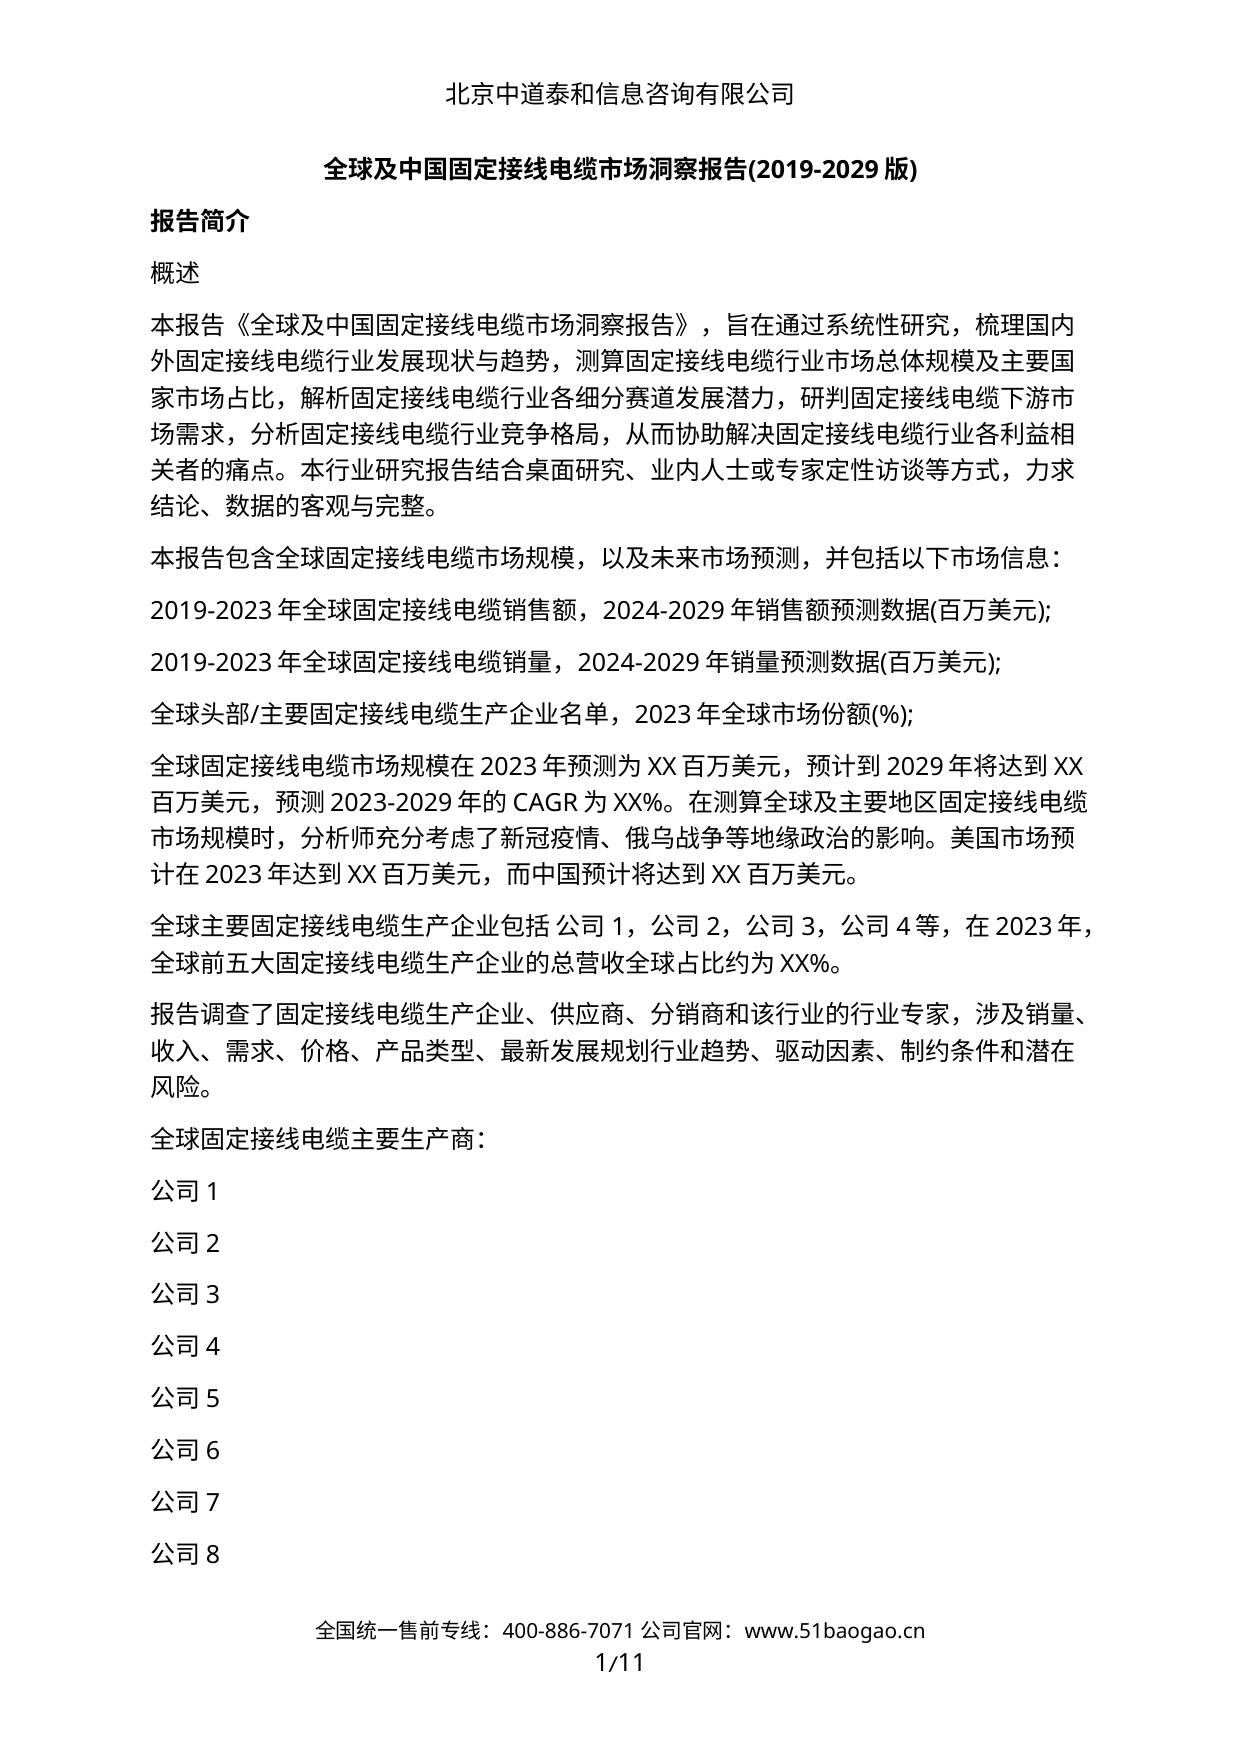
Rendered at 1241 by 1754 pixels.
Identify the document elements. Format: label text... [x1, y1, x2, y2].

text 公司 7 [150, 1482, 1090, 1519]
text 2019-2023年全球固定接线电缆销售额，2024-2029年销售额预测数据(百万美元); [150, 591, 1090, 627]
text 全球及中国固定接线电缆市场洞察报告(2019-2029版) [150, 150, 1090, 186]
text 本报告包含全球固定接线电缆市场规模，以及未来市场预测，并包括以下市场信息： [150, 539, 1090, 575]
text 公司 3 [150, 1275, 1090, 1311]
text 全球主要固定接线电缆生产企业包括 公司 1，公司 2，公司 3，公司 4等，在2023年，全球前五大固定接线电缆生产企业的总营收全球占比约为XX%。 [150, 907, 1090, 979]
text 本报告《全球及中国固定接线电缆市场洞察报告》，旨在通过系统性研究，梳理国内外固定接线电缆行业发展现状与趋势，测算固定接线电缆行业市场总体规模及主要国家市场占比，解析固定接线电缆行业各细分赛道发展潜力，研判固定接线电缆下游市场需求，分析固定接线电缆行业竞争格局，从而协助解决固定接线电缆行业各利益相关者的痛点。本行业研究报告结合桌面研究、业内人士或专家定性访谈等方式，力求结论、数据的客观与完整。 [150, 306, 1090, 523]
text 全球固定接线电缆主要生产商： [150, 1119, 1090, 1156]
text 报告简介 [150, 202, 1090, 238]
text 公司 8 [150, 1534, 1090, 1571]
text 全球固定接线电缆市场规模在2023年预测为XX百万美元，预计到2029年将达到XX百万美元，预测2023-2029年的CAGR为XX%。在测算全球及主要地区固定接线电缆市场规模时，分析师充分考虑了新冠疫情、俄乌战争等地缘政治的影响。美国市场预计在2023年达到XX百万美元，而中国预计将达到XX百万美元。 [150, 746, 1090, 891]
text 概述 [150, 254, 1090, 290]
text 2019-2023年全球固定接线电缆销量，2024-2029年销量预测数据(百万美元); [150, 642, 1090, 679]
text 公司 5 [150, 1379, 1090, 1415]
text 公司 2 [150, 1223, 1090, 1259]
text 公司 4 [150, 1327, 1090, 1363]
text 报告调查了固定接线电缆生产企业、供应商、分销商和该行业的行业专家，涉及销量、收入、需求、价格、产品类型、最新发展规划行业趋势、驱动因素、制约条件和潜在风险。 [150, 995, 1090, 1104]
text 全球头部/主要固定接线电缆生产企业名单，2023年全球市场份额(%); [150, 694, 1090, 731]
text 公司 1 [150, 1171, 1090, 1207]
text 公司 6 [150, 1431, 1090, 1467]
